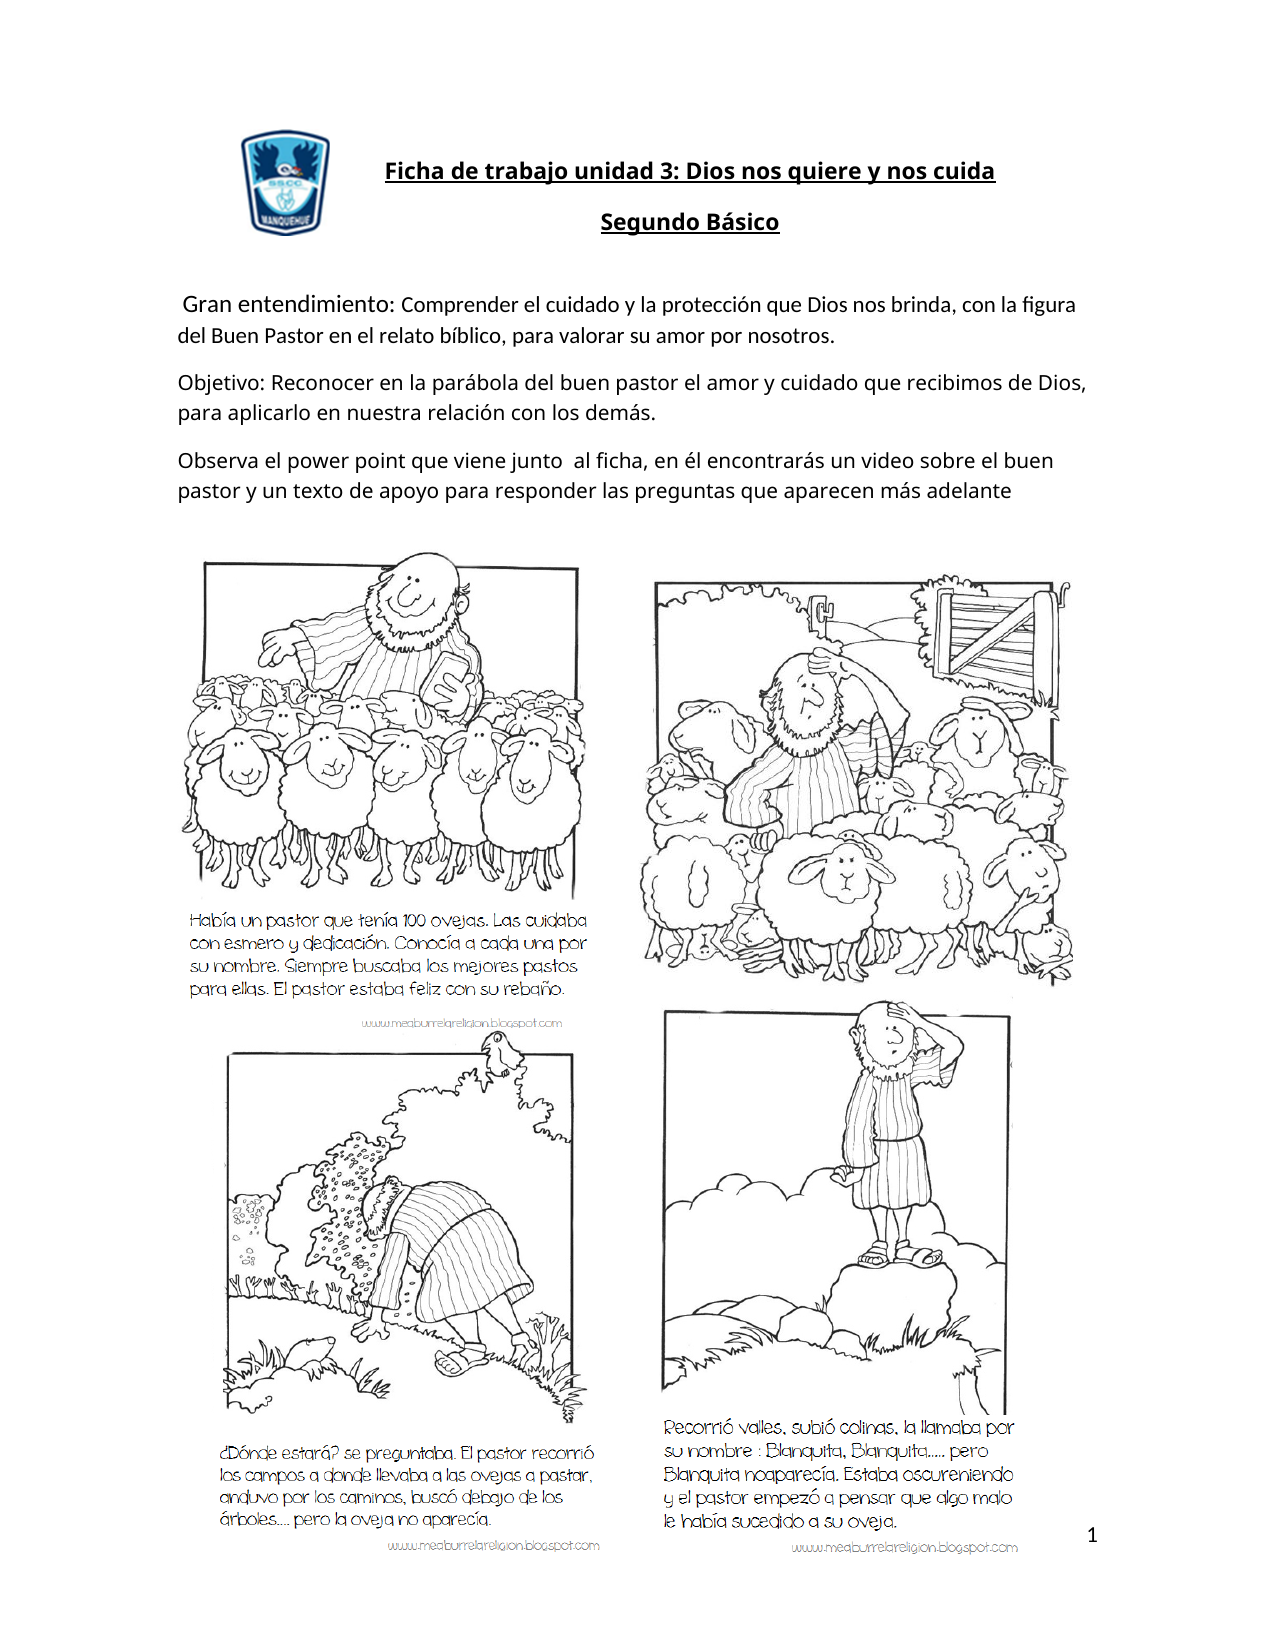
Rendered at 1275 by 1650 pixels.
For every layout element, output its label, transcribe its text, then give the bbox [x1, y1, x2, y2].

picture [177, 543, 618, 1564]
text Gran entendimiento: Comprender el cuidado y la protección que Dios nos brinda, con la figura del Buen Pastor en el relato bíblico, para valorar su amor por nosotros. [177, 288, 1098, 349]
text Observa el power point que viene junto al ficha, en él encontrarás un video sobre el buen pastor y un texto de apoyo para responder las preguntas que aparecen más adelante [177, 446, 1098, 505]
picture [240, 129, 330, 236]
text Objetivo: Reconocer en la parábola del buen pastor el amor y cuidado que recibimos de Dios, para aplicarlo en nuestra relación con los demás. [177, 368, 1098, 427]
picture [646, 990, 1033, 1561]
picture [638, 572, 1073, 989]
